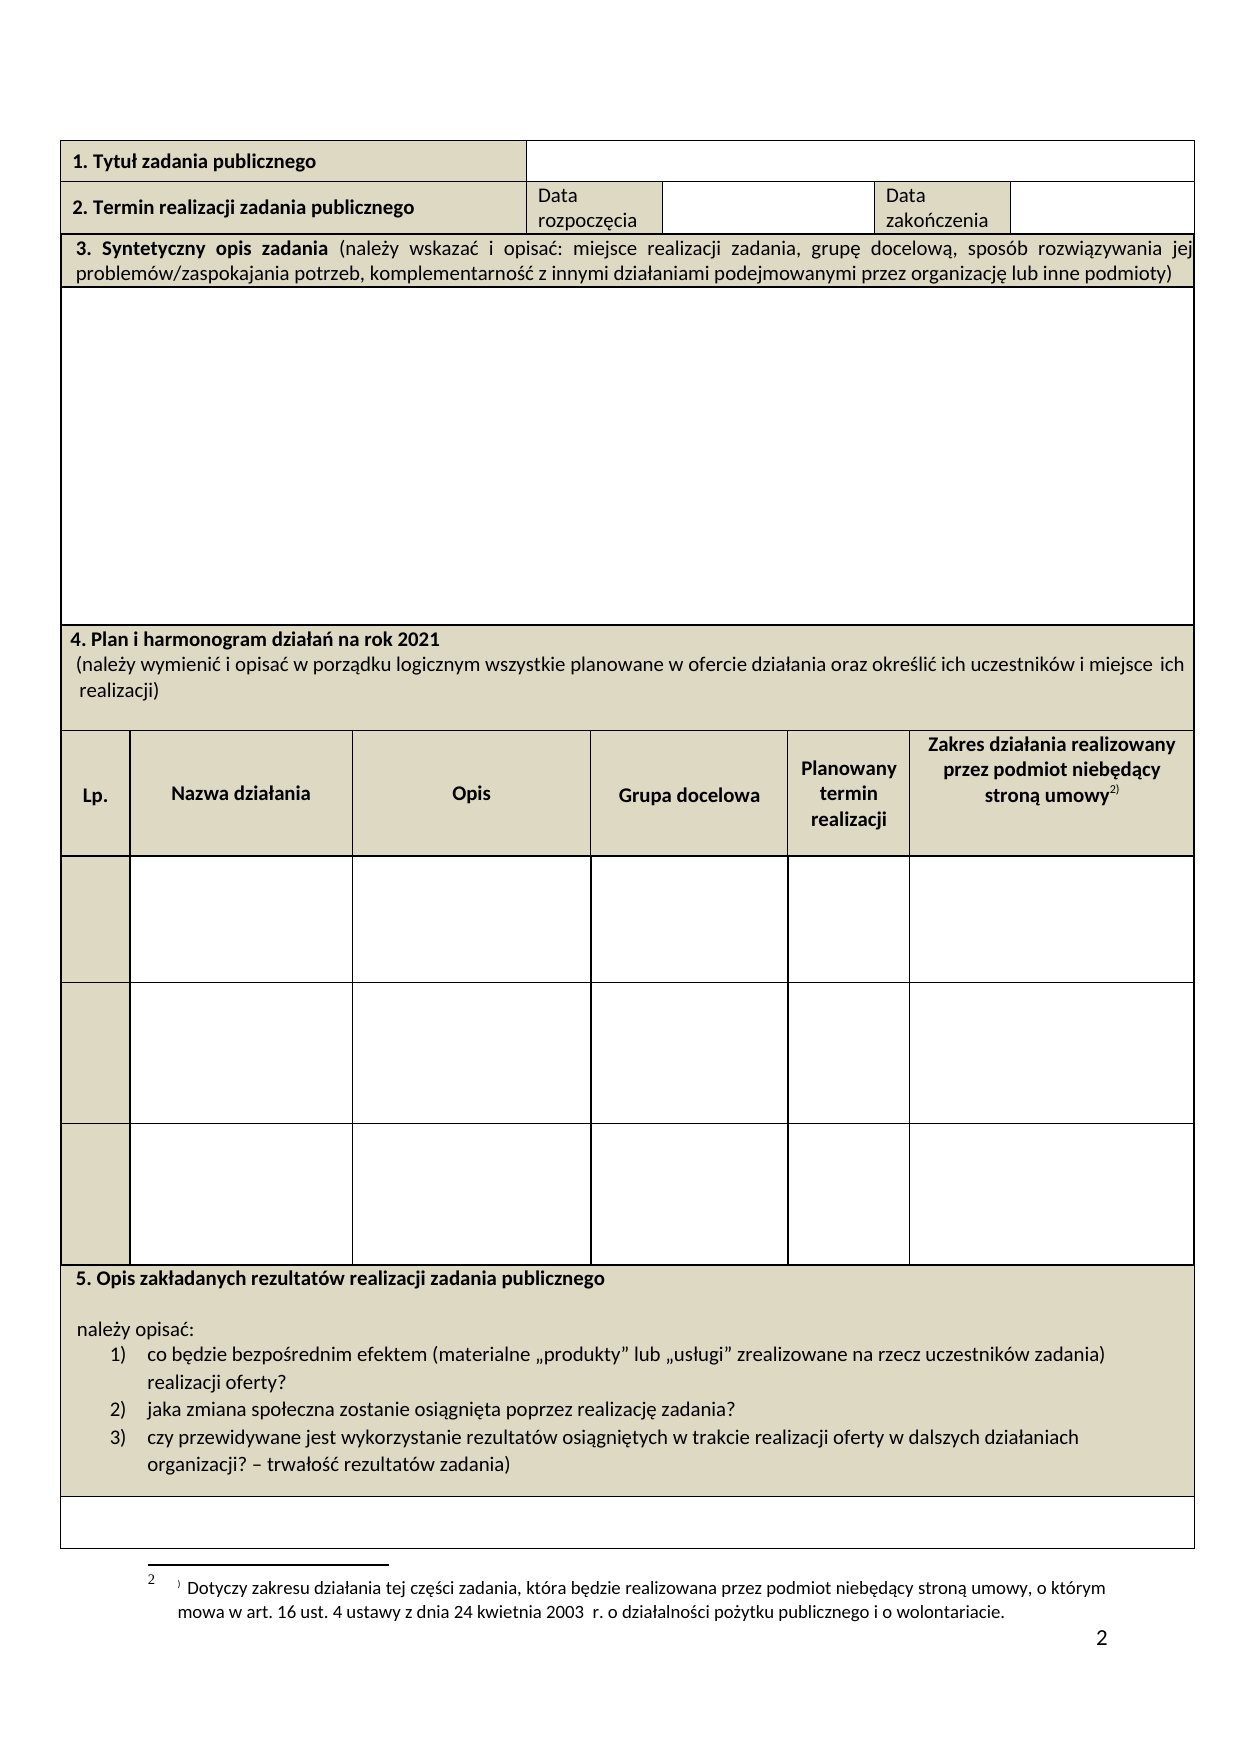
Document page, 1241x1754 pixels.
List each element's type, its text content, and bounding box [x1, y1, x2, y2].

table_header [527, 141, 1194, 181]
table_cell [62, 731, 129, 781]
table_cell [789, 983, 909, 1123]
table_cell [62, 942, 129, 982]
table_header 1. Tytuł zadania publicznego [61, 141, 526, 181]
table_cell 3. Syntetyczny opis zadania (należy wskazać i opisać: miejsce realizacji zadania, grupę docelową, sposób rozwiązywania jej problemów/zaspokajania potrzeb, komplementarność z innymi działaniami podejmowanymi przez organizację lub inne podmioty) [62, 235, 1193, 286]
table_cell [910, 1124, 1193, 1264]
table_cell [62, 1124, 129, 1264]
table_cell [910, 942, 1193, 982]
table_cell [789, 857, 909, 982]
table_cell [663, 182, 874, 233]
table_cell [592, 857, 787, 942]
table_cell Grupa docelowa [591, 781, 787, 855]
table_cell Zakres działania realizowany przez podmiot niebędący stroną umowy) [910, 731, 1193, 855]
table_cell [131, 942, 352, 982]
table_cell [789, 1124, 909, 1264]
table_cell [353, 942, 590, 982]
table_cell [1011, 182, 1194, 233]
table_cell Data zakończenia [875, 182, 1010, 233]
table_cell Lp. [62, 781, 129, 855]
table_cell [910, 983, 1193, 1123]
table_cell 2. Termin realizacji zadania publicznego [61, 182, 526, 233]
table_cell [353, 857, 590, 942]
table_cell [592, 983, 787, 1123]
table_cell [62, 983, 129, 1123]
table_cell 5. Opis zakładanych rezultatów realizacji zadania publicznego należy opisać: co będzie bezpośrednim efektem (materialne „produkty” lub „usługi” zrealizowane na rzecz uczestników zadania) realizacji oferty? jaka zmiana społeczna zostanie osiągnięta poprzez realizację zadania? czy przewidywane jest wykorzystanie rezultatów osiągniętych w trakcie realizacji oferty w dalszych działaniach organizacji? – trwałość rezultatów zadania) [61, 1266, 1194, 1496]
table_cell [353, 983, 590, 1123]
table_cell [61, 1497, 1194, 1547]
table_cell 4. Plan i harmonogram działań na rok 2021 (należy wymienić i opisać w porządku logicznym wszystkie planowane w ofercie działania oraz określić ich uczestników i miejsce ich realizacji) [62, 626, 1193, 730]
table_cell [592, 1124, 787, 1264]
table_cell Planowany termin realizacji [788, 731, 909, 855]
table_cell [592, 942, 787, 982]
table_cell [131, 857, 352, 942]
table_cell [353, 1124, 590, 1264]
table_cell Data rozpoczęcia [527, 182, 662, 233]
table_cell [62, 288, 1193, 624]
table_cell [62, 857, 129, 942]
table_cell [131, 1124, 352, 1264]
table_cell Opis [353, 731, 590, 855]
table_cell [131, 983, 352, 1123]
table_cell Nazwa działania [131, 731, 352, 855]
table_cell [591, 731, 787, 781]
table_cell [910, 857, 1193, 942]
